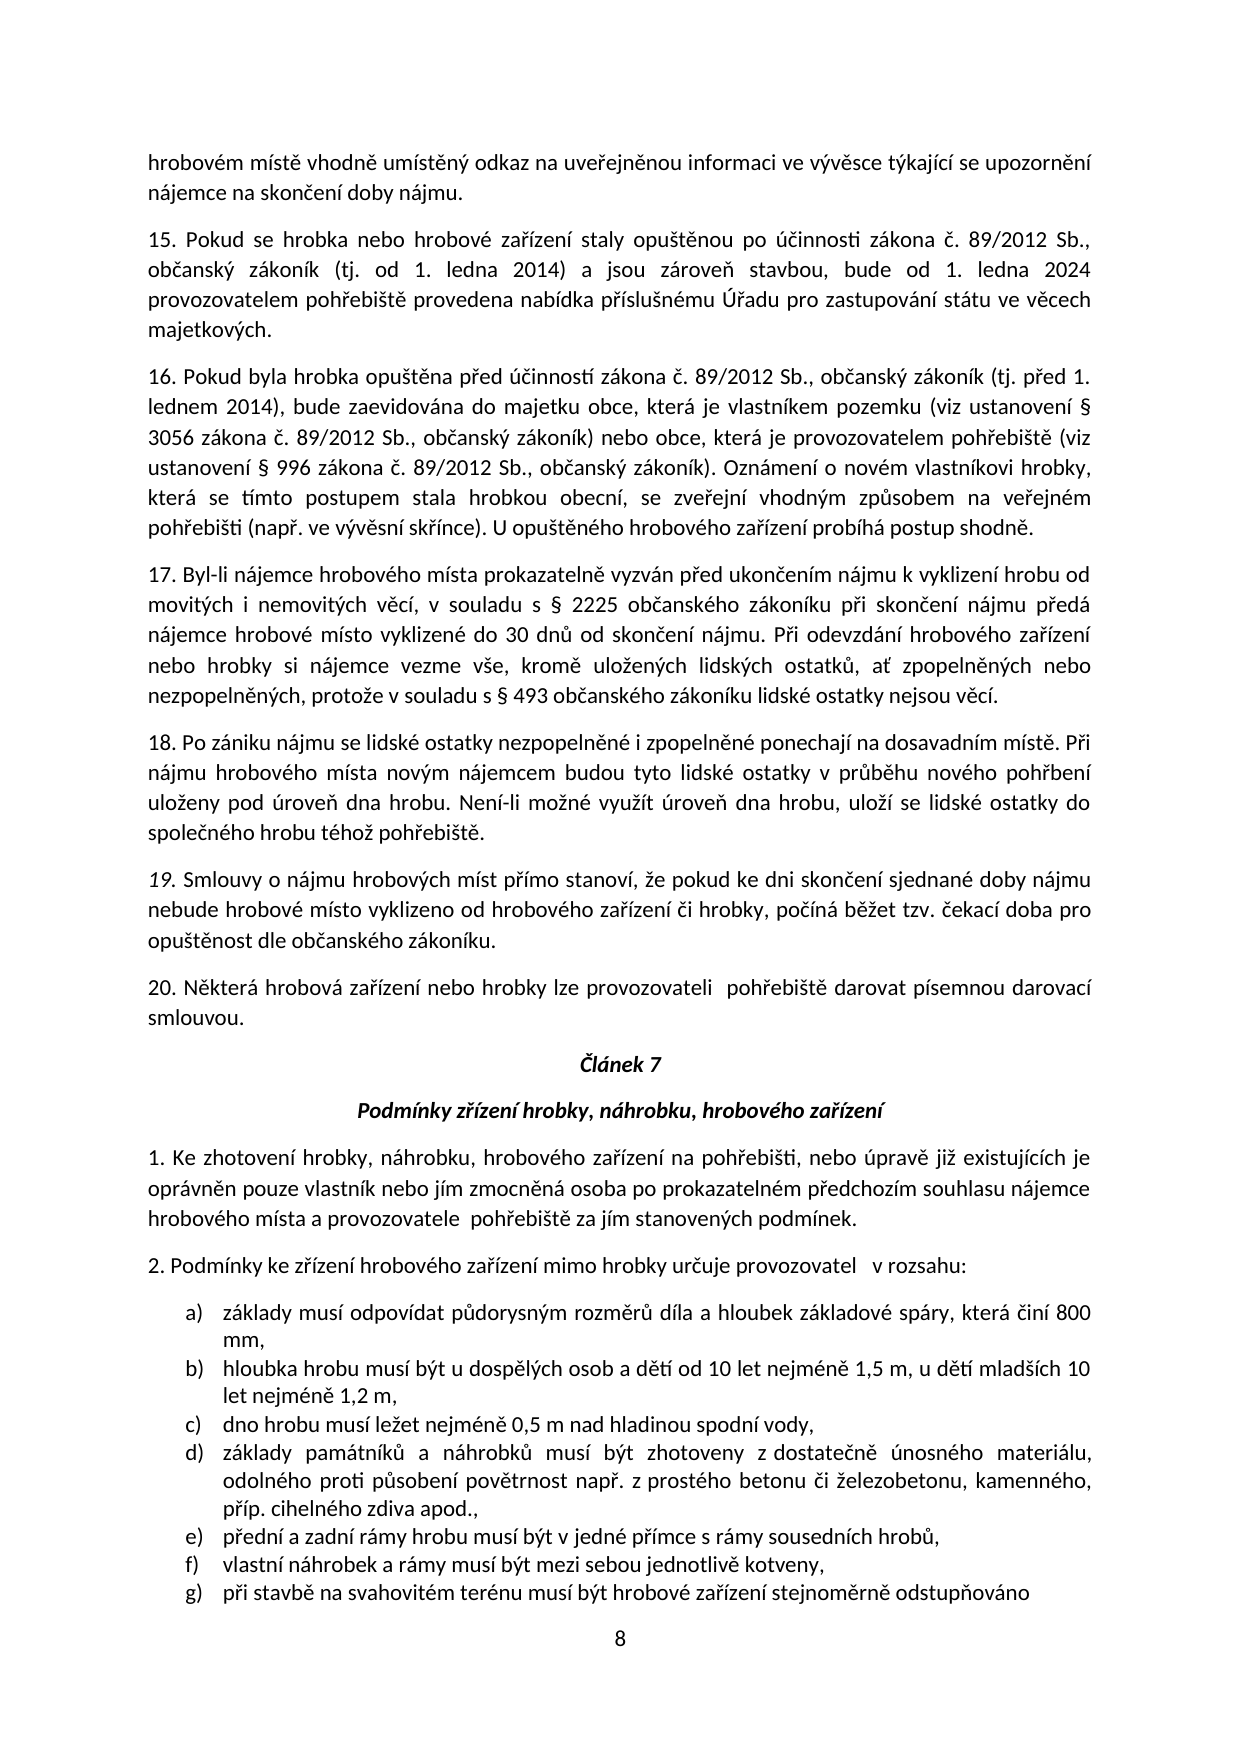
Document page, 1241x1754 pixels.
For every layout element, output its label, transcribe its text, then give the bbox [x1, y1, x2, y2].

list přední a zadní rámy hrobu musí být v jedné přímce s rámy sousedních hrobů, [185, 1522, 1093, 1550]
text 1. Ke zhotovení hrobky, náhrobku, hrobového zařízení na pohřebišti, nebo úpravě již existujících je oprávněn pouze vlastník nebo jím zmocněná osoba po prokazatelném předchozím souhlasu nájemce hrobového místa a provozovatele pohřebiště za jím stanovených podmínek. [148, 1143, 1093, 1232]
text Podmínky zřízení hrobky, náhrobku, hrobového zařízení [148, 1097, 1093, 1124]
text 18. Po zániku nájmu se lidské ostatky nezpopelněné i zpopelněné ponechají na dosavadním místě. Při nájmu hrobového místa novým nájemcem budou tyto lidské ostatky v průběhu nového pohřbení uloženy pod úroveň dna hrobu. Není-li možné využít úroveň dna hrobu, uloží se lidské ostatky do společného hrobu téhož pohřebiště. [148, 728, 1093, 846]
text Článek 7 [148, 1050, 1093, 1078]
list základy musí odpovídat půdorysným rozměrů díla a hloubek základové spáry, která činí 800 mm, [185, 1298, 1093, 1354]
text 2. Podmínky ke zřízení hrobového zařízení mimo hrobky určuje provozovatel v rozsahu: [148, 1251, 1093, 1279]
list základy památníků a náhrobků musí být zhotoveny z dostatečně únosného materiálu, odolného proti působení povětrnost např. z prostého betonu či železobetonu, kamenného, příp. cihelného zdiva apod., [185, 1438, 1093, 1522]
list při stavbě na svahovitém terénu musí být hrobové zařízení stejnoměrně odstupňováno [185, 1578, 1093, 1606]
text 20. Některá hrobová zařízení nebo hrobky lze provozovateli pohřebiště darovat písemnou darovací smlouvou. [148, 973, 1093, 1031]
text 15. Pokud se hrobka nebo hrobové zařízení staly opuštěnou po účinnosti zákona č. 89/2012 Sb., občanský zákoník (tj. od 1. ledna 2014) a jsou zároveň stavbou, bude od 1. ledna 2024 provozovatelem pohřebiště provedena nabídka příslušnému Úřadu pro zastupování státu ve věcech majetkových. [148, 225, 1093, 343]
list dno hrobu musí ležet nejméně 0,5 m nad hladinou spodní vody, [185, 1410, 1093, 1438]
list hloubka hrobu musí být u dospělých osob a dětí od 10 let nejméně 1,5 m, u dětí mladších 10 let nejméně 1,2 m, [185, 1354, 1093, 1410]
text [148, 148, 1093, 206]
text 19. Smlouvy o nájmu hrobových míst přímo stanoví, že pokud ke dni skončení sjednané doby nájmu nebude hrobové místo vyklizeno od hrobového zařízení či hrobky, počíná běžet tzv. čekací doba pro opuštěnost dle občanského zákoníku. [148, 865, 1093, 954]
text 17. Byl-li nájemce hrobového místa prokazatelně vyzván před ukončením nájmu k vyklizení hrobu od movitých i nemovitých věcí, v souladu s § 2225 občanského zákoníku při skončení nájmu předá nájemce hrobové místo vyklizené do 30 dnů od skončení nájmu. Při odevzdání hrobového zařízení nebo hrobky si nájemce vezme vše, kromě uložených lidských ostatků, ať zpopelněných nebo nezpopelněných, protože v souladu s § 493 občanského zákoníku lidské ostatky nejsou věcí. [148, 560, 1093, 709]
text 16. Pokud byla hrobka opuštěna před účinností zákona č. 89/2012 Sb., občanský zákoník (tj. před 1. lednem 2014), bude zaevidována do majetku obce, která je vlastníkem pozemku (viz ustanovení § 3056 zákona č. 89/2012 Sb., občanský zákoník) nebo obce, která je provozovatelem pohřebiště (viz ustanovení § 996 zákona č. 89/2012 Sb., občanský zákoník). Oznámení o novém vlastníkovi hrobky, která se tímto postupem stala hrobkou obecní, se zveřejní vhodným způsobem na veřejném pohřebišti (např. ve vývěsní skřínce). U opuštěného hrobového zařízení probíhá postup shodně. [148, 362, 1093, 541]
list vlastní náhrobek a rámy musí být mezi sebou jednotlivě kotveny, [185, 1550, 1093, 1578]
